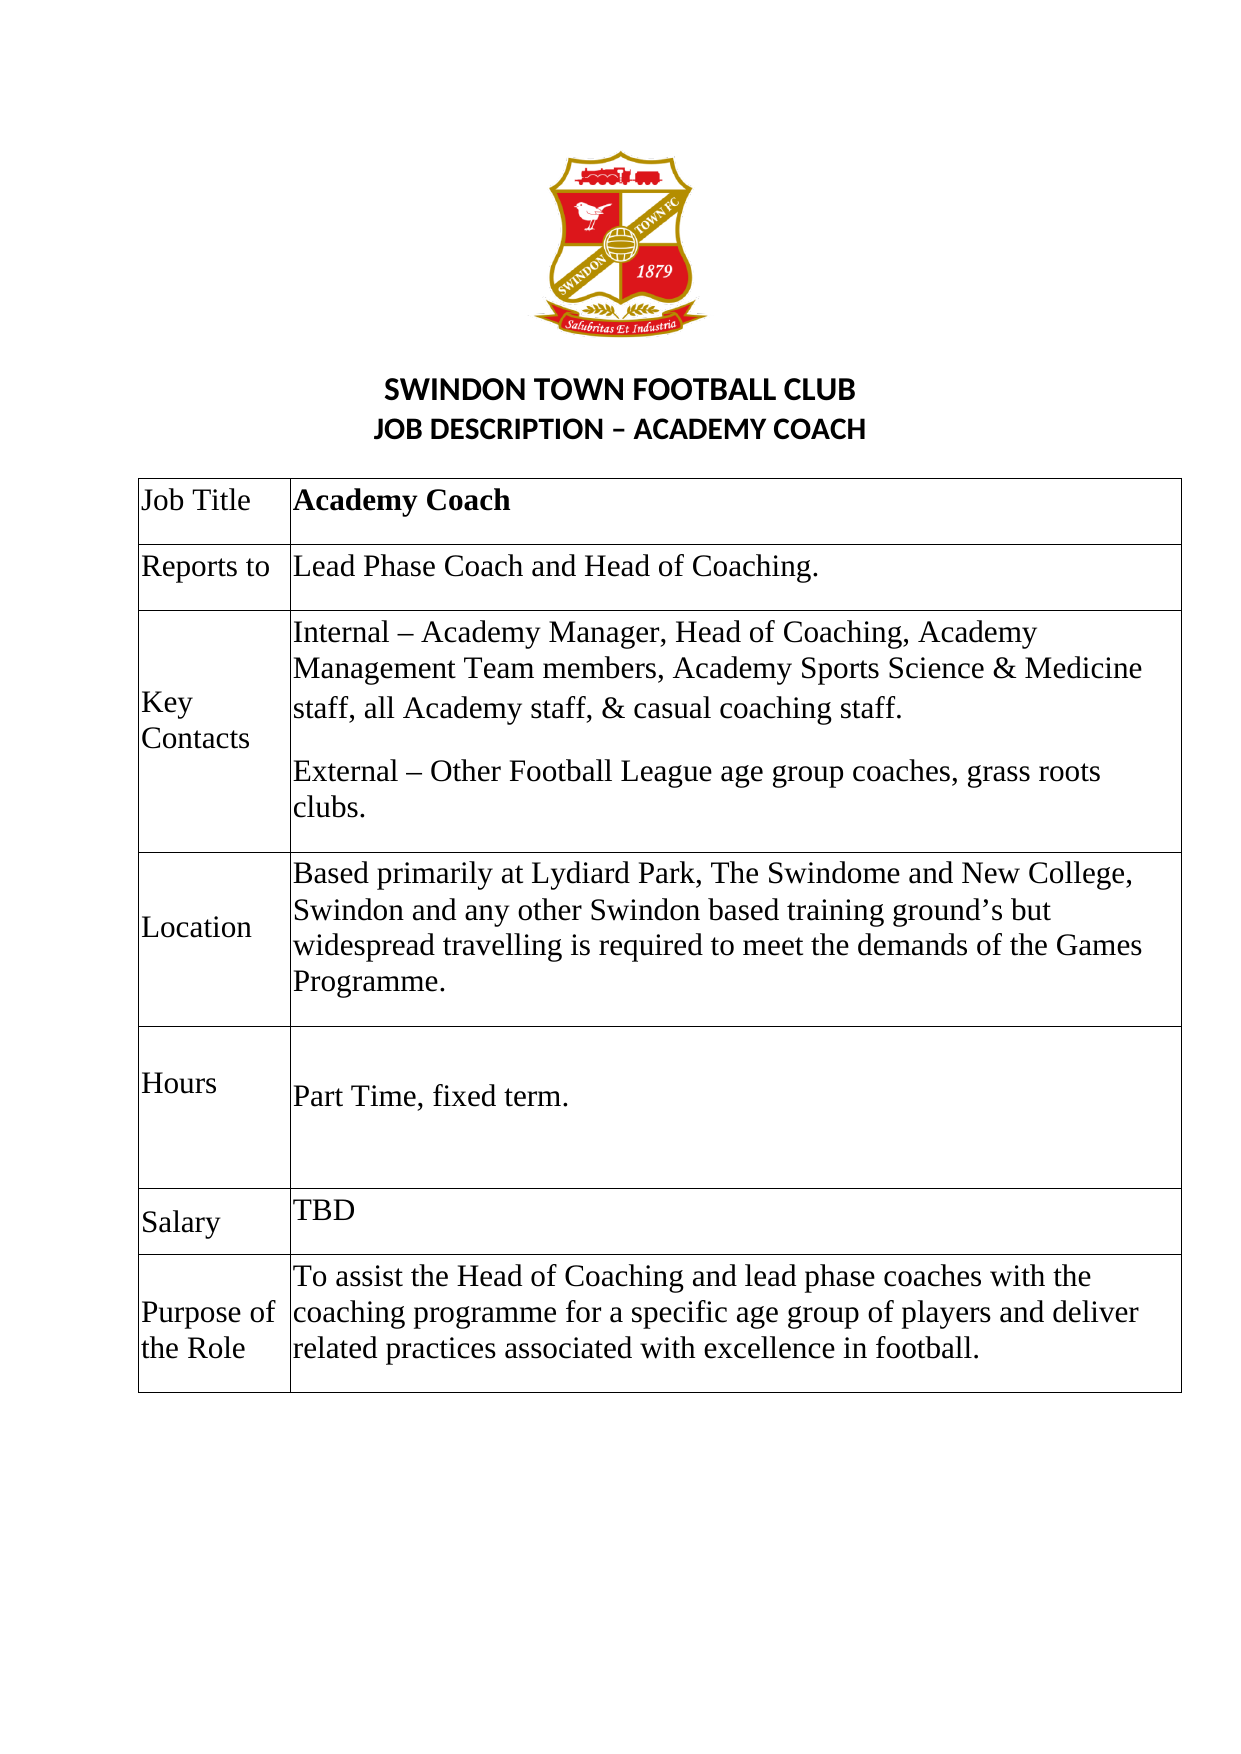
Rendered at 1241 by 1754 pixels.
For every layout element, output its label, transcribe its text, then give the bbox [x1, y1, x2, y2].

table_cell Key Contacts [139, 611, 290, 852]
table_cell Purpose of the Role [139, 1255, 290, 1392]
picture [527, 150, 714, 338]
table_header Academy Coach [291, 479, 1181, 544]
text SWINDON TOWN FOOTBALL CLUB [150, 368, 1090, 409]
table_cell Hours [139, 1027, 290, 1188]
table_cell Location [139, 853, 290, 1026]
table_cell Lead Phase Coach and Head of Coaching. [291, 545, 1181, 610]
text JOB DESCRIPTION – ACADEMY COACH [150, 409, 1090, 447]
table_cell Based primarily at Lydiard Park, The Swindome and New College, Swindon and any other Swindon based training ground’s but widespread travelling is required to meet the demands of the Games Programme. [291, 853, 1181, 1026]
table_cell Part Time, fixed term. [291, 1027, 1181, 1188]
table_cell Internal – Academy Manager, Head of Coaching, Academy Management Team members, Academy Sports Science & Medicine staff, all Academy staff, & casual coaching staff. External – Other Football League age group coaches, grass roots clubs. [291, 611, 1181, 852]
table_cell Reports to [139, 545, 290, 610]
table_header Job Title [139, 479, 290, 544]
table_cell Salary [139, 1189, 290, 1254]
table_cell To assist the Head of Coaching and lead phase coaches with the coaching programme for a specific age group of players and deliver related practices associated with excellence in football. [291, 1255, 1181, 1392]
table_cell TBD [291, 1189, 1181, 1254]
